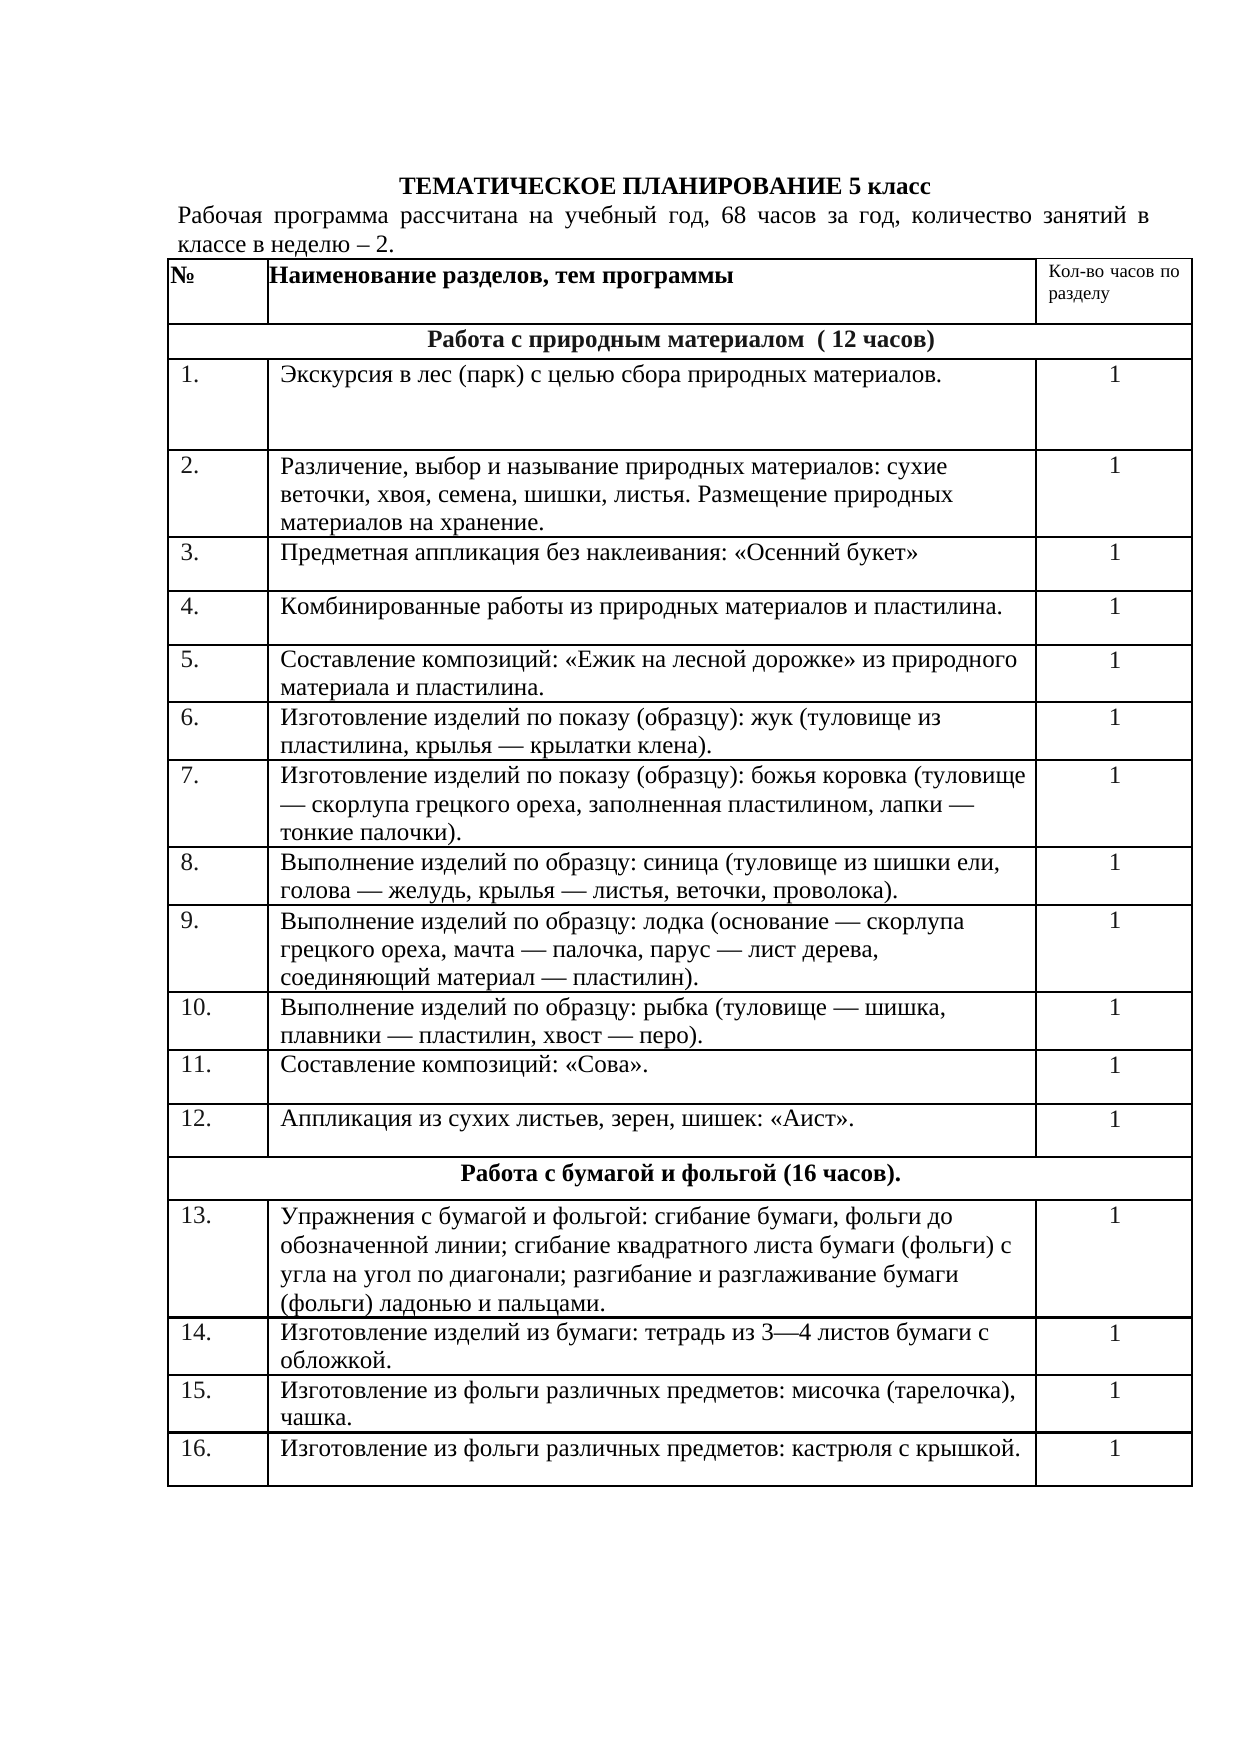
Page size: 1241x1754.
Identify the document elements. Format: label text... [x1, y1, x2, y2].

table_cell Упражнения с бумагой и фольгой: сгибание бумаги, фольги до обозначенной линии; сгибание квадратного листа бумаги (фольги) с угла на угол по диагонали; разгибание и разглаживание бумаги (фольги) ладонью и пальцами. [269, 1201, 1035, 1316]
table_cell 1 [1037, 906, 1191, 991]
table_cell 1 [1037, 1434, 1191, 1485]
table_cell 7. [169, 761, 267, 846]
table_cell 1 [1037, 360, 1191, 449]
table_cell 13. [169, 1201, 267, 1316]
table_cell 1 [1037, 1376, 1191, 1431]
table_cell 1 [1037, 646, 1191, 701]
table_cell 12. [169, 1105, 267, 1156]
table_cell 14. [169, 1319, 267, 1374]
table_header Наименование разделов, тем программы [269, 260, 1035, 323]
table_cell 10. [169, 993, 267, 1048]
table_cell Комбинированные работы из природных материалов и пластилина. [269, 592, 1035, 643]
table_cell 1. [169, 360, 267, 449]
table_cell Выполнение изделий по образцу: рыбка (туловище — шишка, плавники — пластилин, хвост — перо). [269, 993, 1035, 1048]
table_cell Экскурсия в лес (парк) с целью сбора природных материалов. [269, 360, 1035, 449]
table_cell Работа с бумагой и фольгой (16 часов). [169, 1158, 1191, 1199]
table_cell Выполнение изделий по образцу: синица (туловище из шишки ели, голова — желудь, крылья — листья, веточки, проволока). [269, 848, 1035, 904]
table_cell 9. [169, 906, 267, 991]
table_cell Изготовление изделий по показу (образцу): жук (туловище из пластилина, крылья — крылатки клена). [269, 703, 1035, 758]
table_cell Изготовление из фольги различных предметов: мисочка (тарелочка), чашка. [269, 1376, 1035, 1431]
table_cell Работа с природным материалом ( 12 часов) [169, 325, 1191, 358]
table_cell 1 [1037, 761, 1191, 846]
table_cell Изготовление изделий из бумаги: тетрадь из 3—4 листов бумаги с обложкой. [269, 1319, 1035, 1374]
table_cell Различение, выбор и называние природных материалов: сухие веточки, хвоя, семена, шишки, листья. Размещение природных материалов на хранение. [269, 451, 1035, 536]
table_cell 1 [1037, 993, 1191, 1048]
table_cell 1 [1037, 1105, 1191, 1156]
text Рабочая программа рассчитана на учебный год, 68 часов за год, количество занятий в классе в неделю – 2. [177, 200, 1203, 258]
subtitle ТЕМАТИЧЕСКОЕ ПЛАНИРОВАНИЕ 5 класс [242, 172, 1087, 200]
table_cell 2. [169, 451, 267, 536]
table_cell 16. [169, 1434, 267, 1485]
table_cell Предметная аппликация без наклеивания: «Осенний букет» [269, 538, 1035, 590]
table_cell Изготовление изделий по показу (образцу): божья коровка (туловище — скорлупа грецкого ореха, заполненная пластилином, лапки — тонкие палочки). [269, 761, 1035, 846]
table_cell 15. [169, 1376, 267, 1431]
table_cell 1 [1037, 592, 1191, 643]
table_header Кол-во часов по разделу [1037, 259, 1191, 323]
table_cell 1 [1037, 1319, 1191, 1374]
table_cell 5. [169, 646, 267, 701]
table_cell 6. [169, 703, 267, 758]
table_cell 1 [1037, 538, 1191, 590]
table_header № [169, 260, 267, 323]
table_cell 4. [169, 592, 267, 643]
table_cell 1 [1037, 1051, 1191, 1102]
table_cell Аппликация из сухих листьев, зерен, шишек: «Аист». [269, 1105, 1035, 1156]
table_cell 3. [169, 538, 267, 590]
table_cell 8. [169, 848, 267, 904]
table_cell 1 [1037, 703, 1191, 758]
table_cell Выполнение изделий по образцу: лодка (основание — скорлупа грецкого ореха, мачта — палочка, парус — лист дерева, соединяющий материал — пластилин). [269, 906, 1035, 991]
table_cell 1 [1037, 451, 1191, 536]
table_cell 1 [1037, 848, 1191, 904]
table_cell 1 [1037, 1201, 1191, 1316]
table_cell Изготовление из фольги различных предметов: кастрюля с крышкой. [269, 1434, 1035, 1485]
table_cell 11. [169, 1051, 267, 1102]
table_cell Составление композиций: «Ежик на лесной дорожке» из природного материала и пластилина. [269, 646, 1035, 701]
table_cell Составление композиций: «Сова». [269, 1051, 1035, 1102]
